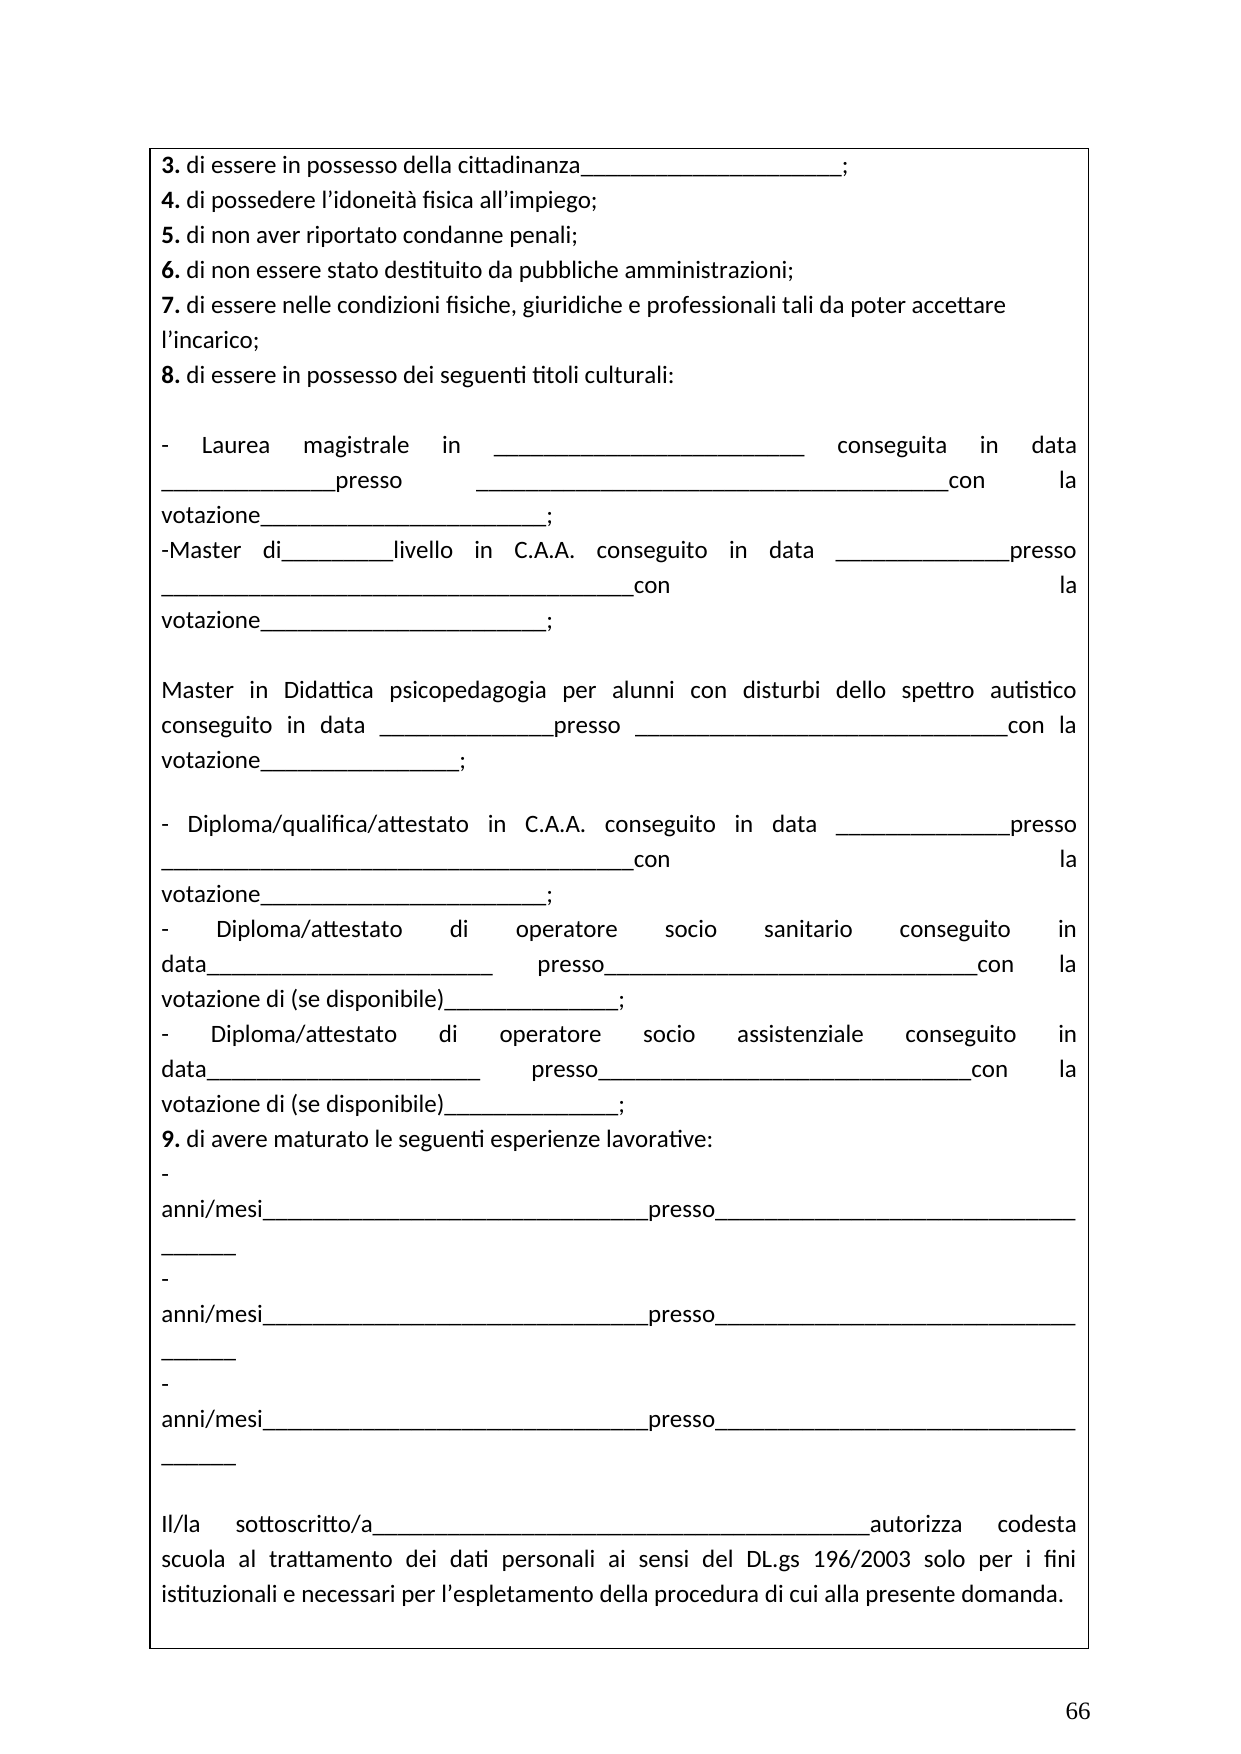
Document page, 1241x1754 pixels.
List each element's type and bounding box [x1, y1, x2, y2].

table_header [151, 149, 1088, 1648]
